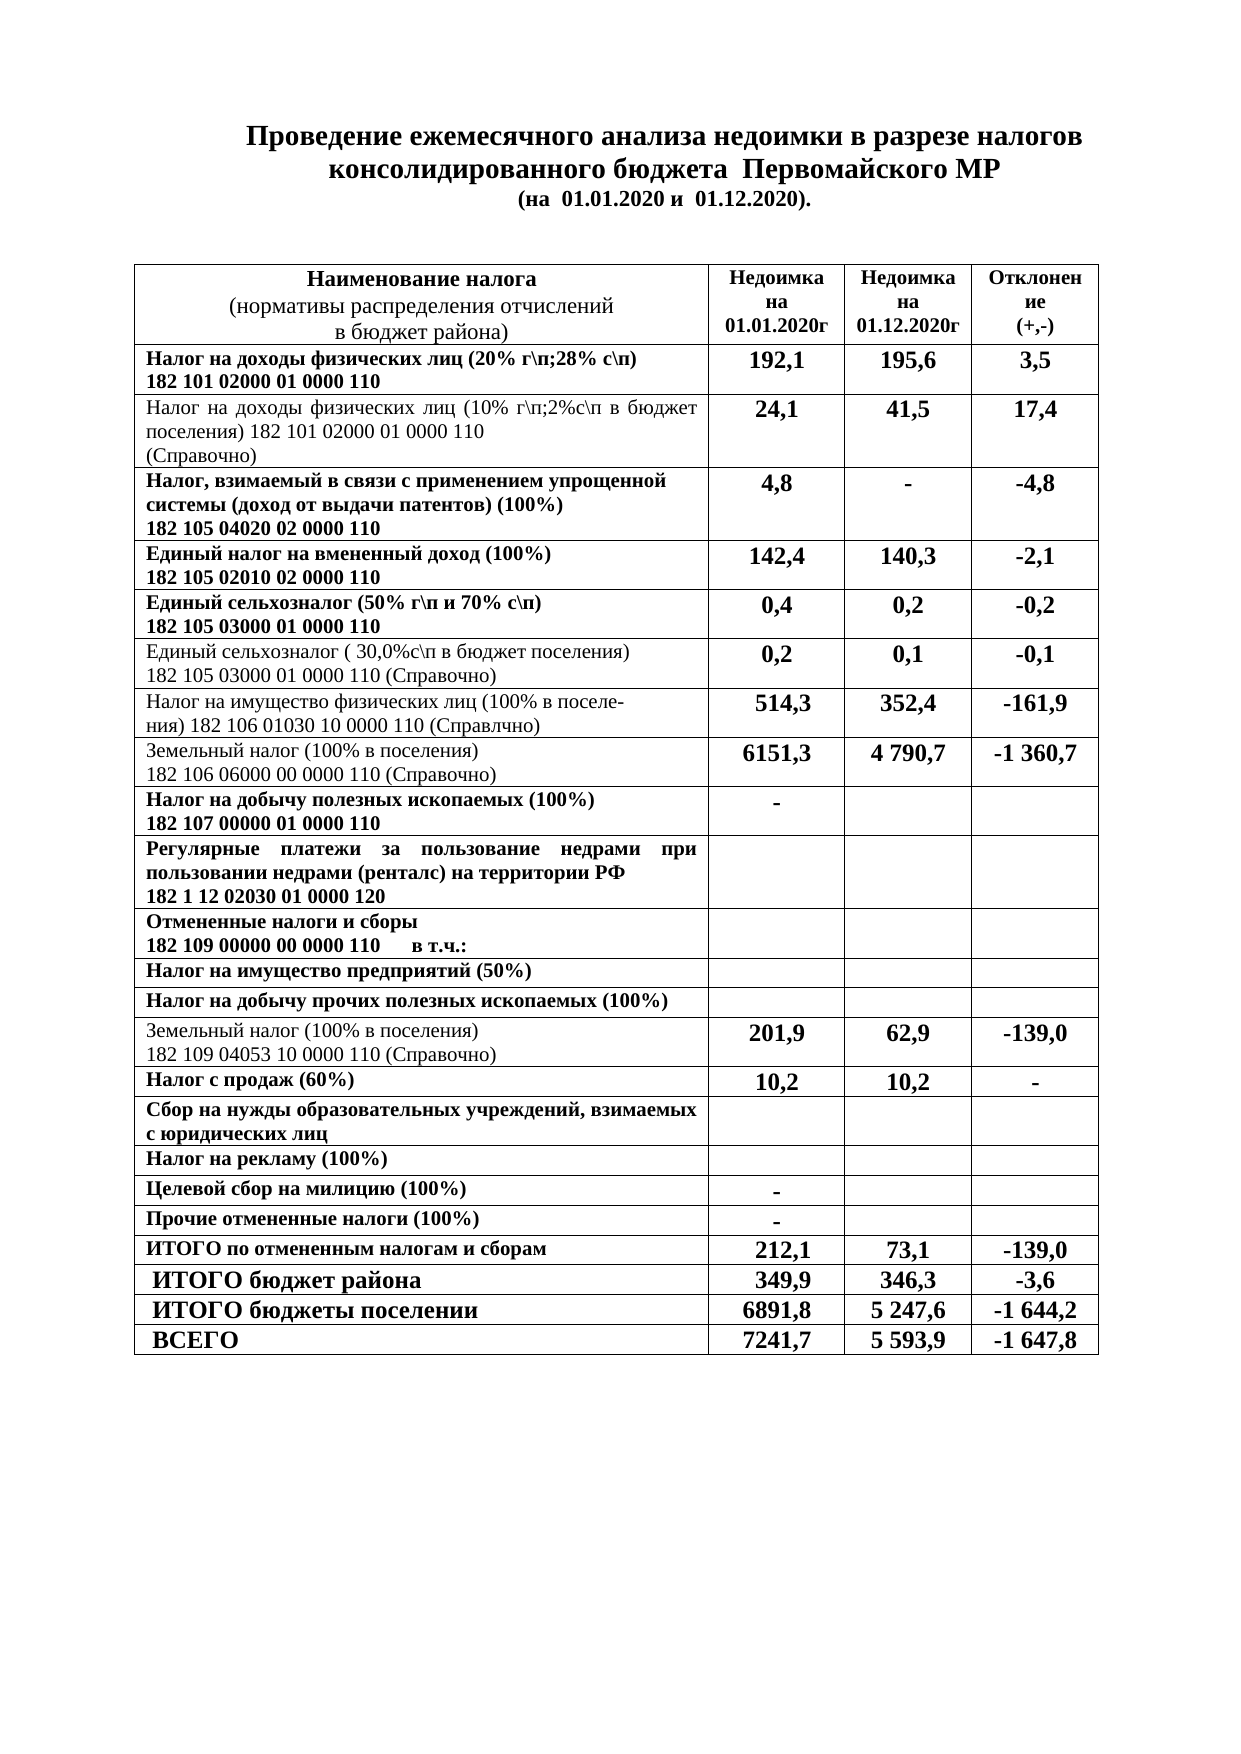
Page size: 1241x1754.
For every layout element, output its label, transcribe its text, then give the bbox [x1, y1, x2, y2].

table_cell -3,6 [972, 1265, 1098, 1294]
table_cell 514,3 [709, 689, 844, 737]
text Проведение ежемесячного анализа недоимки в разрезе налогов [177, 118, 1152, 152]
table_cell 73,1 [845, 1236, 971, 1264]
table_cell 62,9 [845, 1018, 971, 1066]
table_cell Налог на имущество предприятий (50%) [135, 959, 708, 987]
table_cell - [709, 1206, 844, 1234]
table_header Недоимка на 01.12.2020г [845, 265, 971, 344]
table_cell 195,6 [845, 345, 971, 393]
table_cell Земельный налог (100% в поселения) 182 109 04053 10 0000 110 (Справочно) [135, 1018, 708, 1066]
table_cell 41,5 [845, 395, 971, 467]
table_cell Налог на имущество физических лиц (100% в поселе- ния) 182 106 01030 10 0000 110 (Справлчно) [135, 689, 708, 737]
table_cell 10,2 [845, 1067, 971, 1096]
table_cell 346,3 [845, 1265, 971, 1294]
text (на 01.01.2020 и 01.12.2020). [177, 185, 1152, 212]
table_cell - [709, 787, 844, 835]
table_cell [845, 959, 971, 987]
table_cell 4 790,7 [845, 738, 971, 786]
table_cell Единый налог на вмененный доход (100%) 182 105 02010 02 0000 110 [135, 541, 708, 589]
table_cell 17,4 [972, 395, 1098, 467]
table_cell Отмененные налоги и сборы 182 109 00000 00 0000 110 в т.ч.: [135, 909, 708, 957]
table_cell 142,4 [709, 541, 844, 589]
table_cell [845, 1146, 971, 1175]
table_cell [709, 1097, 844, 1145]
table_cell [972, 787, 1098, 835]
table_cell 349,9 [709, 1265, 844, 1294]
table_cell Налог на доходы физических лиц (10% г\п;2%с\п в бюджет поселения) 182 101 02000 01 0000 110 (Справочно) [135, 395, 708, 467]
table_cell 4,8 [709, 468, 844, 540]
table_cell [845, 1097, 971, 1145]
table_cell -4,8 [972, 468, 1098, 540]
table_cell -2,1 [972, 541, 1098, 589]
table_cell -161,9 [972, 689, 1098, 737]
table_cell 140,3 [845, 541, 971, 589]
table_cell [709, 836, 844, 908]
table_cell 0,4 [709, 590, 844, 638]
table_cell Регулярные платежи за пользование недрами при пользовании недрами (ренталс) на территории РФ 182 1 12 02030 01 0000 120 [135, 836, 708, 908]
table_cell 201,9 [709, 1018, 844, 1066]
table_cell [845, 836, 971, 908]
table_cell [709, 1146, 844, 1175]
table_cell [845, 909, 971, 957]
table_cell [709, 959, 844, 987]
table_cell [972, 1097, 1098, 1145]
table_cell [709, 988, 844, 1017]
table_cell 6151,3 [709, 738, 844, 786]
table_cell ИТОГО бюджет района [135, 1265, 708, 1294]
table_cell -0,1 [972, 639, 1098, 687]
table_cell Сбор на нужды образовательных учреждений, взимаемых с юридических лиц [135, 1097, 708, 1145]
table_cell 3,5 [972, 345, 1098, 393]
table_cell Прочие отмененные налоги (100%) [135, 1206, 708, 1234]
table_header Наименование налога (нормативы распределения отчислений в бюджет района) [135, 265, 708, 344]
table_cell 212,1 [709, 1236, 844, 1264]
table_cell [972, 1176, 1098, 1205]
table_cell -139,0 [972, 1018, 1098, 1066]
table_cell Единый сельхозналог ( 30,0%с\п в бюджет поселения) 182 105 03000 01 0000 110 (Справочно) [135, 639, 708, 687]
table_cell [972, 909, 1098, 957]
table_cell Единый сельхозналог (50% г\п и 70% с\п) 182 105 03000 01 0000 110 [135, 590, 708, 638]
table_cell 5 247,6 [845, 1295, 971, 1324]
table_cell - [845, 468, 971, 540]
table_cell Налог, взимаемый в связи с применением упрощенной системы (доход от выдачи патентов) (100%) 182 105 04020 02 0000 110 [135, 468, 708, 540]
table_cell [972, 1146, 1098, 1175]
table_cell Налог на рекламу (100%) [135, 1146, 708, 1175]
table_cell Земельный налог (100% в поселения) 182 106 06000 00 0000 110 (Справочно) [135, 738, 708, 786]
table_cell -139,0 [972, 1236, 1098, 1264]
table_cell 24,1 [709, 395, 844, 467]
table_cell -1 644,2 [972, 1295, 1098, 1324]
table_cell [972, 1206, 1098, 1234]
table_cell ИТОГО бюджеты поселении [135, 1295, 708, 1324]
table_cell [845, 787, 971, 835]
table_header Недоимка на 01.01.2020г [709, 265, 844, 344]
table_cell 0,1 [845, 639, 971, 687]
table_cell Налог на добычу полезных ископаемых (100%) 182 107 00000 01 0000 110 [135, 787, 708, 835]
table_cell [972, 836, 1098, 908]
text консолидированного бюджета Первомайского МР [177, 152, 1152, 185]
table_cell [845, 1206, 971, 1234]
table_cell 0,2 [709, 639, 844, 687]
table_cell [972, 988, 1098, 1017]
table_header Отклонение (+,-) [972, 265, 1098, 344]
table_cell Налог на добычу прочих полезных ископаемых (100%) [135, 988, 708, 1017]
table_cell [845, 1176, 971, 1205]
table_cell -1 647,8 [972, 1325, 1098, 1354]
table_cell - [709, 1176, 844, 1205]
table_cell 7241,7 [709, 1325, 844, 1354]
table_cell 10,2 [709, 1067, 844, 1096]
table_cell -1 360,7 [972, 738, 1098, 786]
table_cell - [972, 1067, 1098, 1096]
table_cell 5 593,9 [845, 1325, 971, 1354]
table_cell [845, 988, 971, 1017]
table_cell 6891,8 [709, 1295, 844, 1324]
table_cell 192,1 [709, 345, 844, 393]
table_cell Целевой сбор на милицию (100%) [135, 1176, 708, 1205]
table_cell [972, 959, 1098, 987]
table_cell 0,2 [845, 590, 971, 638]
table_cell [709, 909, 844, 957]
table_cell Налог на доходы физических лиц (20% г\п;28% с\п) 182 101 02000 01 0000 110 [135, 345, 708, 393]
table_cell Налог с продаж (60%) [135, 1067, 708, 1096]
table_cell ИТОГО по отмененным налогам и сборам [135, 1236, 708, 1264]
table_cell -0,2 [972, 590, 1098, 638]
table_cell ВСЕГО [135, 1325, 708, 1354]
table_cell 352,4 [845, 689, 971, 737]
